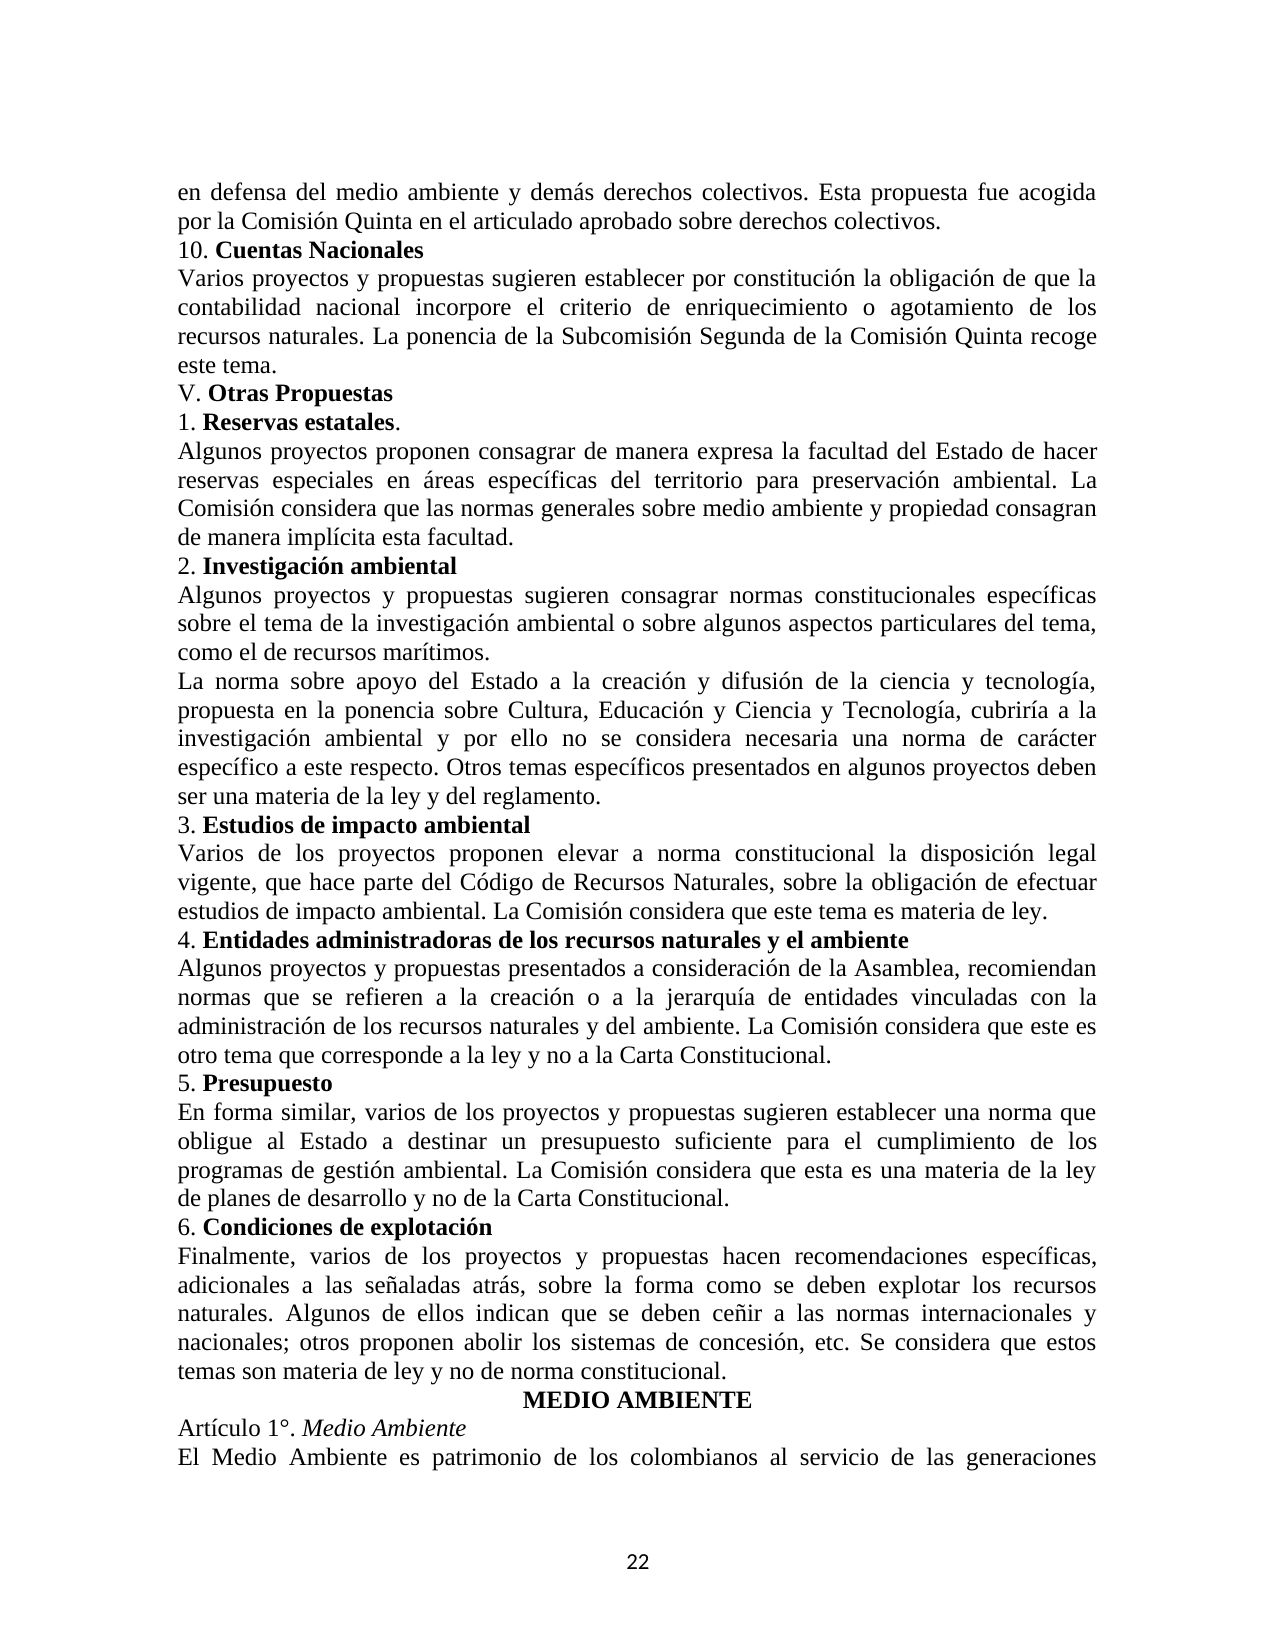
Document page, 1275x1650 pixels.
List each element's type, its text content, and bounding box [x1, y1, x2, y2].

text Algunos proyectos y propuestas sugieren consagrar normas constitucionales específicas sobre el tema de la investigación ambiental o sobre algunos aspectos particulares del tema, como el de recursos marítimos. [177, 580, 1098, 666]
text 5. Presupuesto [177, 1068, 1098, 1097]
text Finalmente, varios de los proyectos y propuestas hacen recomendaciones específicas, adicionales a las señaladas atrás, sobre la forma como se deben explotar los recursos naturales. Algunos de ellos indican que se deben ceñir a las normas internacionales y nacionales; otros proponen abolir los sistemas de concesión, etc. Se considera que estos temas son materia de ley y no de norma constitucional. [177, 1241, 1098, 1385]
text 10. Cuentas Nacionales [177, 235, 1098, 263]
text 6. Condiciones de explotación [177, 1212, 1098, 1241]
text 2. Investigación ambiental [177, 551, 1098, 580]
text Varios proyectos y propuestas sugieren establecer por constitución la obligación de que la contabilidad nacional incorpore el criterio de enriquecimiento o agotamiento de los recursos naturales. La ponencia de la Subcomisión Segunda de la Comisión Quinta recoge este tema. [177, 263, 1098, 378]
text V. Otras Propuestas [177, 378, 1098, 407]
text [177, 1442, 1098, 1471]
text Algunos proyectos y propuestas presentados a consideración de la Asamblea, recomiendan normas que se refieren a la creación o a la jerarquía de entidades vinculadas con la administración de los recursos naturales y del ambiente. La Comisión considera que este es otro tema que corresponde a la ley y no a la Carta Constitucional. [177, 953, 1098, 1068]
text 1. Reservas estatales. [177, 407, 1098, 436]
text En forma similar, varios de los proyectos y propuestas sugieren establecer una norma que obligue al Estado a destinar un presupuesto suficiente para el cumplimiento de los programas de gestión ambiental. La Comisión considera que esta es una materia de la ley de planes de desarrollo y no de la Carta Constitucional. [177, 1097, 1098, 1212]
text Varios de los proyectos proponen elevar a norma constitucional la disposición legal vigente, que hace parte del Código de Recursos Naturales, sobre la obligación de efectuar estudios de impacto ambiental. La Comisión considera que este tema es materia de ley. [177, 838, 1098, 925]
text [177, 177, 1098, 235]
text 3. Estudios de impacto ambiental [177, 810, 1098, 838]
text La norma sobre apoyo del Estado a la creación y difusión de la ciencia y tecnología, propuesta en la ponencia sobre Cultura, Educación y Ciencia y Tecnología, cubriría a la investigación ambiental y por ello no se considera necesaria una norma de carácter específico a este respecto. Otros temas específicos presentados en algunos proyectos deben ser una materia de la ley y del reglamento. [177, 666, 1098, 810]
text 4. Entidades administradoras de los recursos naturales y el ambiente [177, 925, 1098, 953]
text Algunos proyectos proponen consagrar de manera expresa la facultad del Estado de hacer reservas especiales en áreas específicas del territorio para preservación ambiental. La Comisión considera que las normas generales sobre medio ambiente y propiedad consagran de manera implícita esta facultad. [177, 436, 1098, 551]
text Artículo 1°. Medio Ambiente [177, 1413, 1098, 1442]
text MEDIO AMBIENTE [177, 1385, 1098, 1413]
